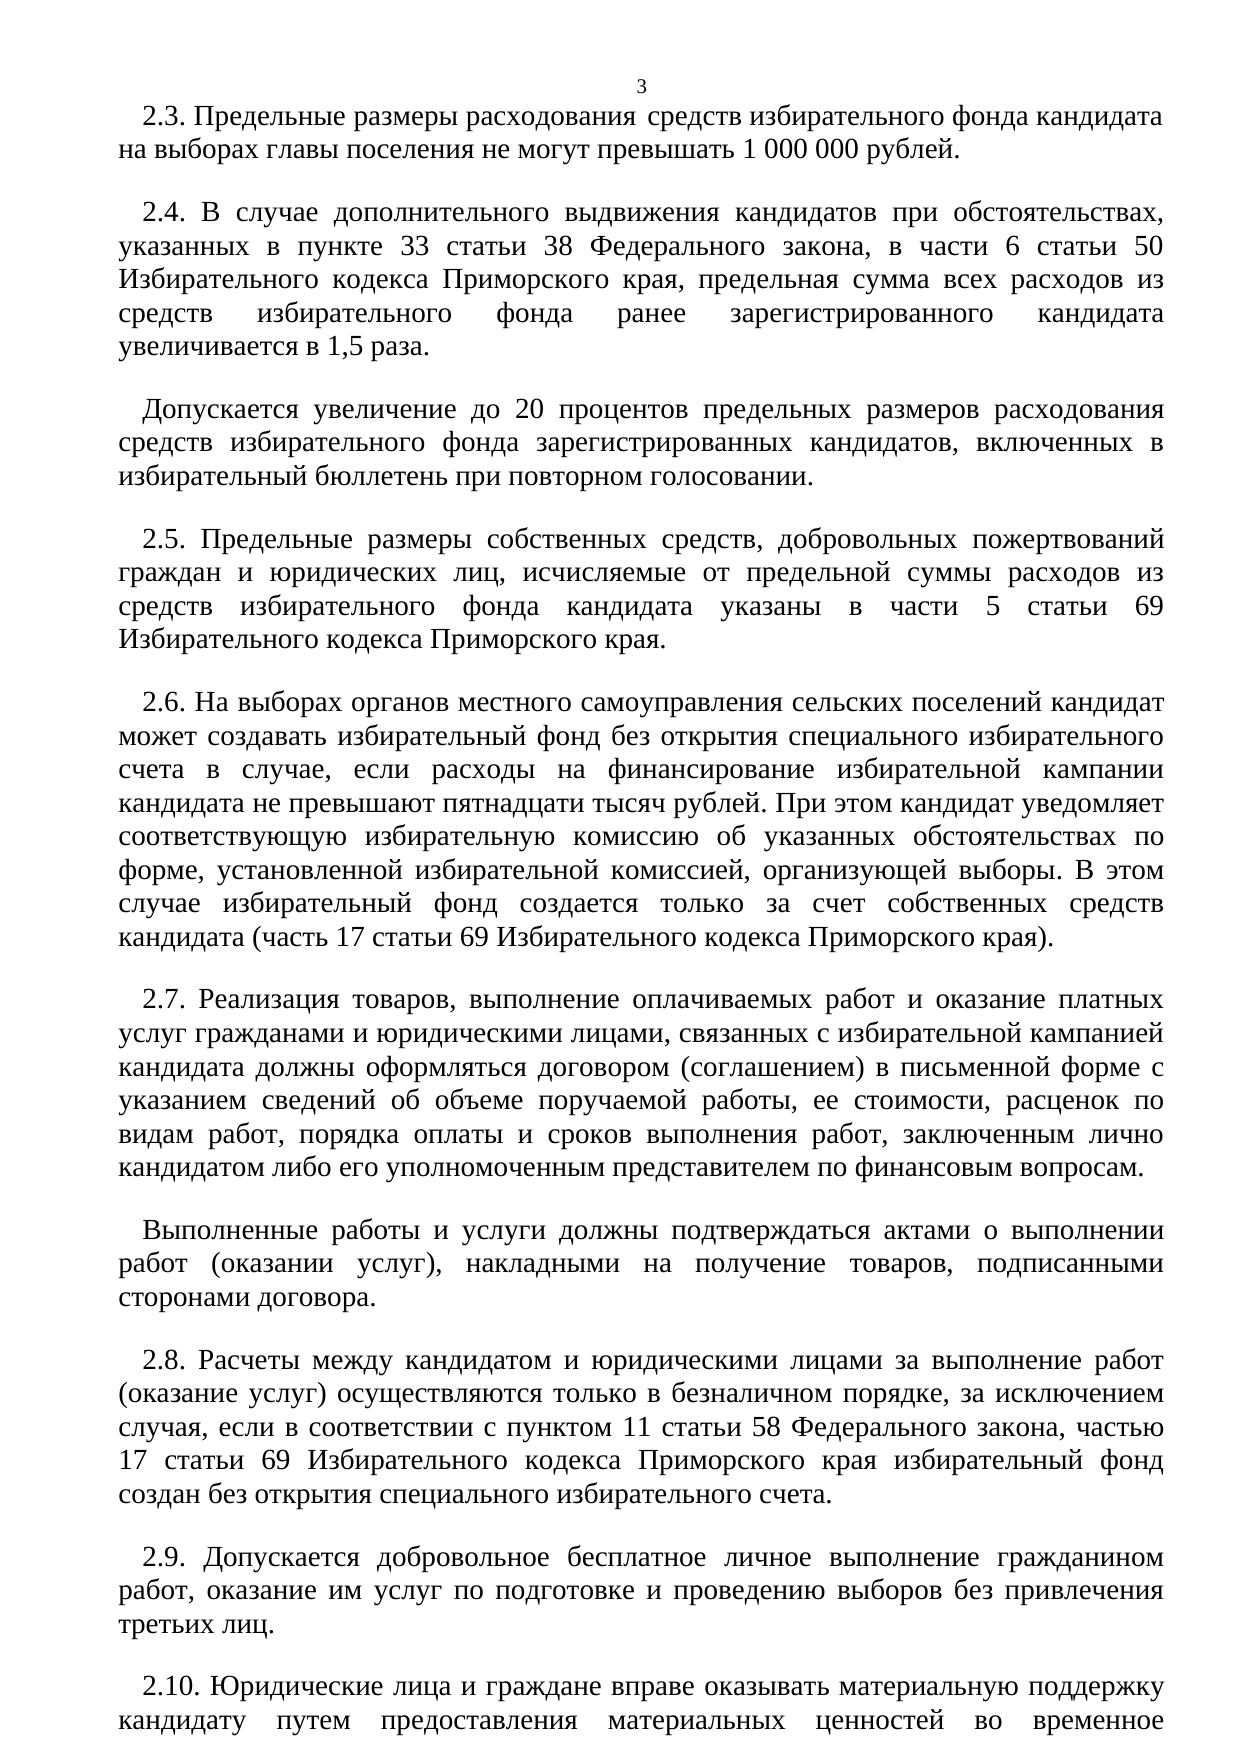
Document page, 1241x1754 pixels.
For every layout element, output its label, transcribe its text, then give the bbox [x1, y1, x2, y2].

text 2.3. Предельные размеры расходования средств избирательного фонда кандидата на выборах главы поселения не могут превышать 1 000 000 рублей. [118, 98, 1165, 165]
text 2.8. Расчеты между кандидатом и юридическими лицами за выполнение работ (оказание услуг) осуществляются только в безналичном порядке, за исключением случая, если в соответствии с пунктом 11 статьи 58 Федерального закона, частью 17 статьи 69 Избирательного кодекса Приморского края избирательный фонд создан без открытия специального избирательного счета. [118, 1342, 1165, 1509]
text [118, 1668, 1165, 1736]
text 2.7. Реализация товаров, выполнение оплачиваемых работ и оказание платных услуг гражданами и юридическими лицами, связанных с избирательной кампанией кандидата должны оформляться договором (соглашением) в письменной форме с указанием сведений об объеме поручаемой работы, ее стоимости, расценок по видам работ, порядка оплаты и сроков выполнения работ, заключенным лично кандидатом либо его уполномоченным представителем по финансовым вопросам. [118, 982, 1165, 1183]
text 2.9. Допускается добровольное бесплатное личное выполнение гражданином работ, оказание им услуг по подготовке и проведению выборов без привлечения третьих лиц. [118, 1539, 1165, 1639]
text Выполненные работы и услуги должны подтверждаться актами о выполнении работ (оказании услуг), накладными на получение товаров, подписанными сторонами договора. [118, 1212, 1165, 1313]
text 2.5. Предельные размеры собственных средств, добровольных пожертвований граждан и юридических лиц, исчисляемые от предельной суммы расходов из средств избирательного фонда кандидата указаны в части 5 статьи 69 Избирательного кодекса Приморского края. [118, 521, 1165, 655]
text Допускается увеличение до 20 процентов предельных размеров расходования средств избирательного фонда зарегистрированных кандидатов, включенных в избирательный бюллетень при повторном голосовании. [118, 391, 1165, 492]
text 2.4. В случае дополнительного выдвижения кандидатов при обстоятельствах, указанных в пункте 33 статьи 38 Федерального закона, в части 6 статьи 50 Избирательного кодекса Приморского края, предельная сумма всех расходов из средств избирательного фонда ранее зарегистрированного кандидата увеличивается в 1,5 раза. [118, 194, 1165, 362]
text 2.6. На выборах органов местного самоуправления сельских поселений кандидат может создавать избирательный фонд без открытия специального избирательного счета в случае, если расходы на финансирование избирательной кампании кандидата не превышают пятнадцати тысяч рублей. При этом кандидат уведомляет соответствующую избирательную комиссию об указанных обстоятельствах по форме, установленной избирательной комиссией, организующей выборы. В этом случае избирательный фонд создается только за счет собственных средств кандидата (часть 17 статьи 69 Избирательного кодекса Приморского края). [118, 684, 1165, 952]
